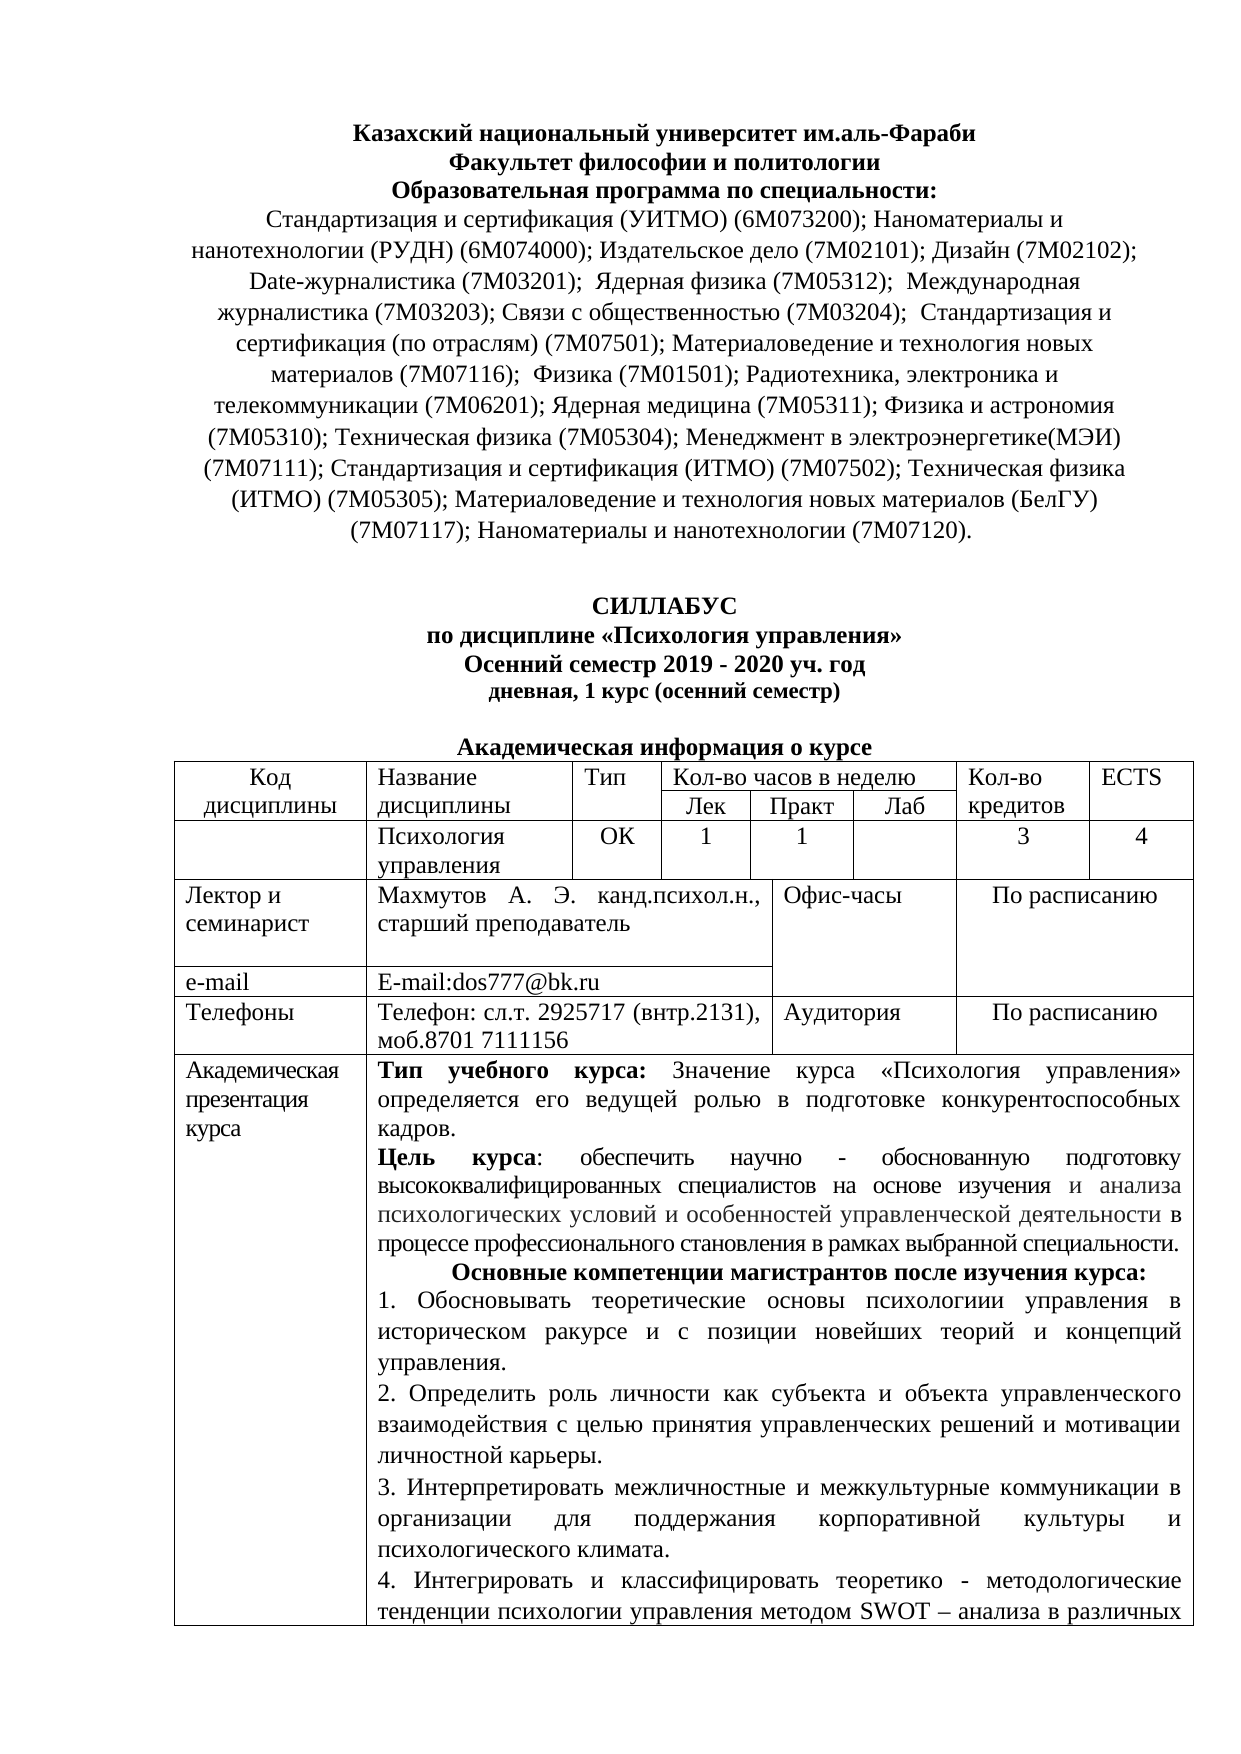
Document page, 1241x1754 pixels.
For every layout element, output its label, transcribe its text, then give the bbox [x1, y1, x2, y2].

table_cell ОК [573, 821, 661, 879]
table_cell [175, 1055, 366, 1624]
table_cell 1 [662, 821, 750, 879]
table_cell По расписанию [957, 880, 1193, 996]
text Факультет философии и политологии [177, 147, 1152, 176]
table_cell 1 [751, 821, 853, 879]
text Образовательная программа по специальности: [177, 176, 1152, 204]
text Казахский национальный университет им.аль-Фараби [177, 118, 1152, 147]
table_cell [854, 821, 956, 879]
table_cell По расписанию [957, 997, 1193, 1054]
table_cell e-mail [175, 967, 366, 996]
table_header Тип [573, 762, 661, 820]
table_cell Телефоны [175, 997, 366, 1054]
text дневная, 1 курс (осенний семестр) [177, 677, 1152, 732]
text СИЛЛАБУС [177, 591, 1152, 620]
table_cell 4 [1090, 821, 1193, 879]
table_cell Психология управления [367, 821, 572, 879]
text по дисциплине «Психология управления» [177, 620, 1152, 649]
table_cell [175, 821, 366, 879]
table_cell Телефон: сл.т. 2925717 (внтр.2131), моб.8701 7111156 [367, 997, 772, 1054]
table_cell Лектор и семинарист [175, 880, 366, 966]
table_cell Махмутов А. Э. канд.психол.н., старший преподаватель [367, 880, 772, 966]
table_header Кол-во кредитов [957, 762, 1089, 820]
table_cell Офис-часы [773, 880, 956, 996]
table_cell E-mail:dos777@bk.ru [367, 967, 772, 996]
table_cell 3 [957, 821, 1089, 879]
table_cell Лек [662, 791, 750, 820]
table_header Код дисциплины [175, 762, 366, 820]
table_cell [367, 1055, 1193, 1624]
table_cell Лаб [854, 791, 956, 820]
table_header Кол-во часов в неделю [662, 762, 956, 790]
table_header ECTS [1090, 762, 1193, 820]
text Академическая информация о курсе [177, 732, 1152, 761]
text Осенний семестр 2019 - 2020 уч. год [177, 649, 1152, 677]
table_cell Аудитория [773, 997, 956, 1054]
table_header Название дисциплины [367, 762, 572, 820]
text Стандартизация и сертификация (УИТМО) (6M073200); Наноматериалы и нанотехнологии (РУДН) (6M074000); Издательское дело (7M02101); Дизайн (7M02102); Date-журналистика (7M03201); Ядерная физика (7M05312); Международная журналистика (7M03203); Связи с общественностью (7M03204); Стандартизация и сертификация (по отраслям) (7M07501); Материаловедение и технология новых материалов (7M07116); Физика (7M01501); Радиотехника, электроника и телекоммуникации (7M06201); Ядерная медицина (7M05311); Физика и астрономия (7M05310); Техническая физика (7M05304); Менеджмент в электроэнергетике(МЭИ) (7M07111); Стандартизация и сертификация (ИТМО) (7M07502); Техническая физика (ИТМО) (7M05305); Материаловедение и технология новых материалов (БелГУ) (7M07117); Наноматериалы и нанотехнологии (7M07120). [177, 204, 1152, 543]
table_cell Практ [751, 791, 853, 820]
